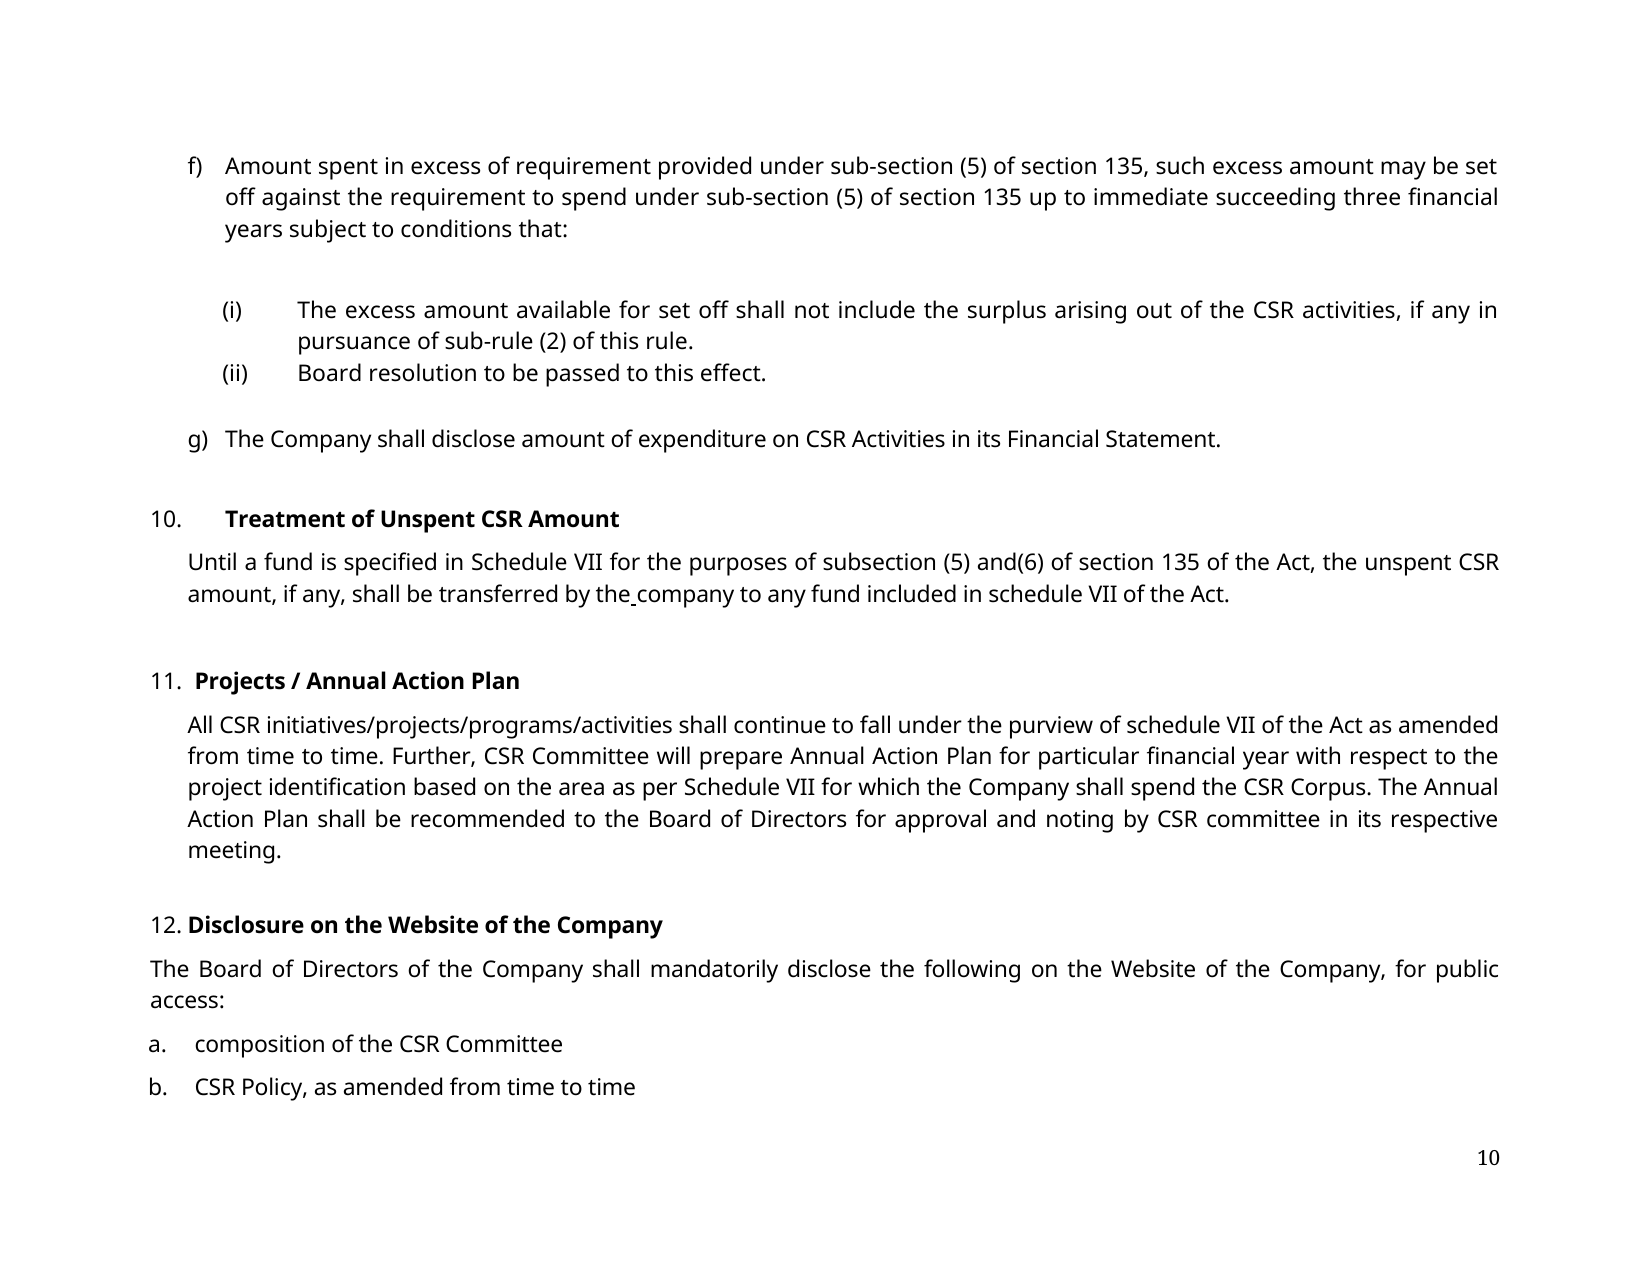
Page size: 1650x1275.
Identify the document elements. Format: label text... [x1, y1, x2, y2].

list The excess amount available for set off shall not include the surplus arising out of the CSR activities, if any in pursuance of sub-rule (2) of this rule. [222, 294, 1500, 357]
text The Board of Directors of the Company shall mandatorily disclose the following on the Website of the Company, for public access: [150, 952, 1500, 1015]
list Projects / Annual Action Plan [150, 665, 1500, 696]
list Amount spent in excess of requirement provided under sub-section (5) of section 135, such excess amount may be set off against the requirement to spend under sub-section (5) of section 135 up to immediate succeeding three financial years subject to conditions that: [187, 150, 1500, 244]
list composition of the CSR Committee [148, 1027, 1500, 1059]
list Board resolution to be passed to this effect. [222, 357, 1500, 388]
text All CSR initiatives/projects/programs/activities shall continue to fall under the purview of schedule VII of the Act as amended from time to time. Further, CSR Committee will prepare Annual Action Plan for particular financial year with respect to the project identification based on the area as per Schedule VII for which the Company shall spend the CSR Corpus. The Annual Action Plan shall be recommended to the Board of Directors for approval and noting by CSR committee in its respective meeting. [150, 709, 1500, 865]
list Treatment of Unspent CSR Amount [150, 502, 1500, 534]
text Until a fund is specified in Schedule VII for the purposes of subsection (5) and(6) of section 135 of the Act, the unspent CSR amount, if any, shall be transferred by the company to any fund included in schedule VII of the Act. [150, 546, 1500, 609]
list The Company shall disclose amount of expenditure on CSR Activities in its Financial Statement. [187, 423, 1500, 454]
list Disclosure on the Website of the Company [150, 909, 1500, 940]
list CSR Policy, as amended from time to time [148, 1071, 1500, 1102]
